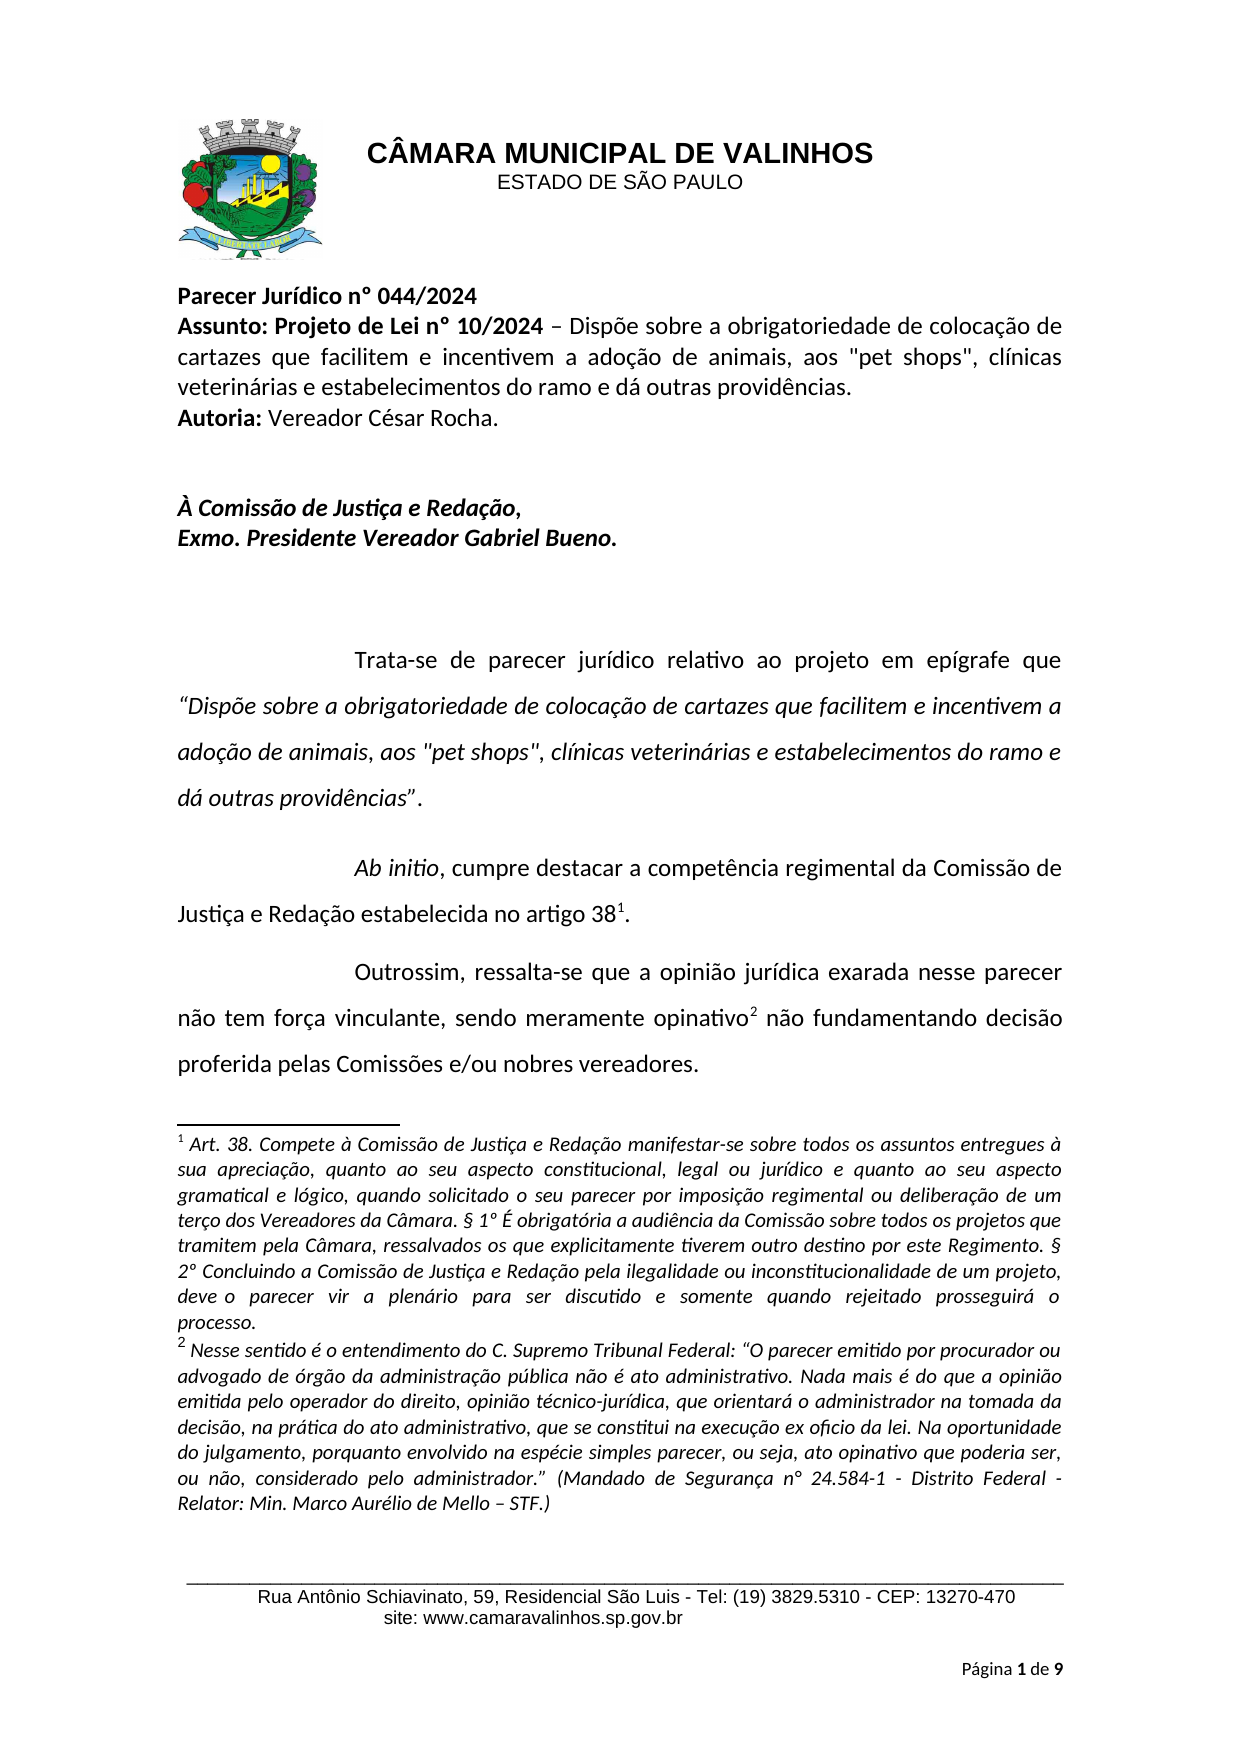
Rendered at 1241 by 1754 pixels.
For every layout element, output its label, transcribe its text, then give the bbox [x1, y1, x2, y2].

text Ab initio, cumpre destacar a competência regimental da Comissão de Justiça e Redação estabelecida no artigo 38. [177, 852, 1063, 929]
text Assunto: Projeto de Lei nº 10/2024 – Dispõe sobre a obrigatoriedade de colocação de cartazes que facilitem e incentivem a adoção de animais, aos "pet shops", clínicas veterinárias e estabelecimentos do ramo e dá outras providências. [177, 311, 1063, 402]
text Exmo. Presidente Vereador Gabriel Bueno. [177, 522, 1063, 553]
text Parecer Jurídico nº 044/2024 [177, 280, 1063, 311]
text Autoria: Vereador César Rocha. [177, 402, 1063, 433]
text Outrossim, ressalta-se que a opinião jurídica exarada nesse parecer não tem força vinculante, sendo meramente opinativo não fundamentando decisão proferida pelas Comissões e/ou nobres vereadores. [177, 956, 1063, 1078]
text À Comissão de Justiça e Redação, [177, 492, 1063, 522]
text Trata-se de parecer jurídico relativo ao projeto em epígrafe que “Dispõe sobre a obrigatoriedade de colocação de cartazes que facilitem e incentivem a adoção de animais, aos "pet shops", clínicas veterinárias e estabelecimentos do ramo e dá outras providências”. [177, 644, 1063, 812]
picture [178, 119, 323, 260]
